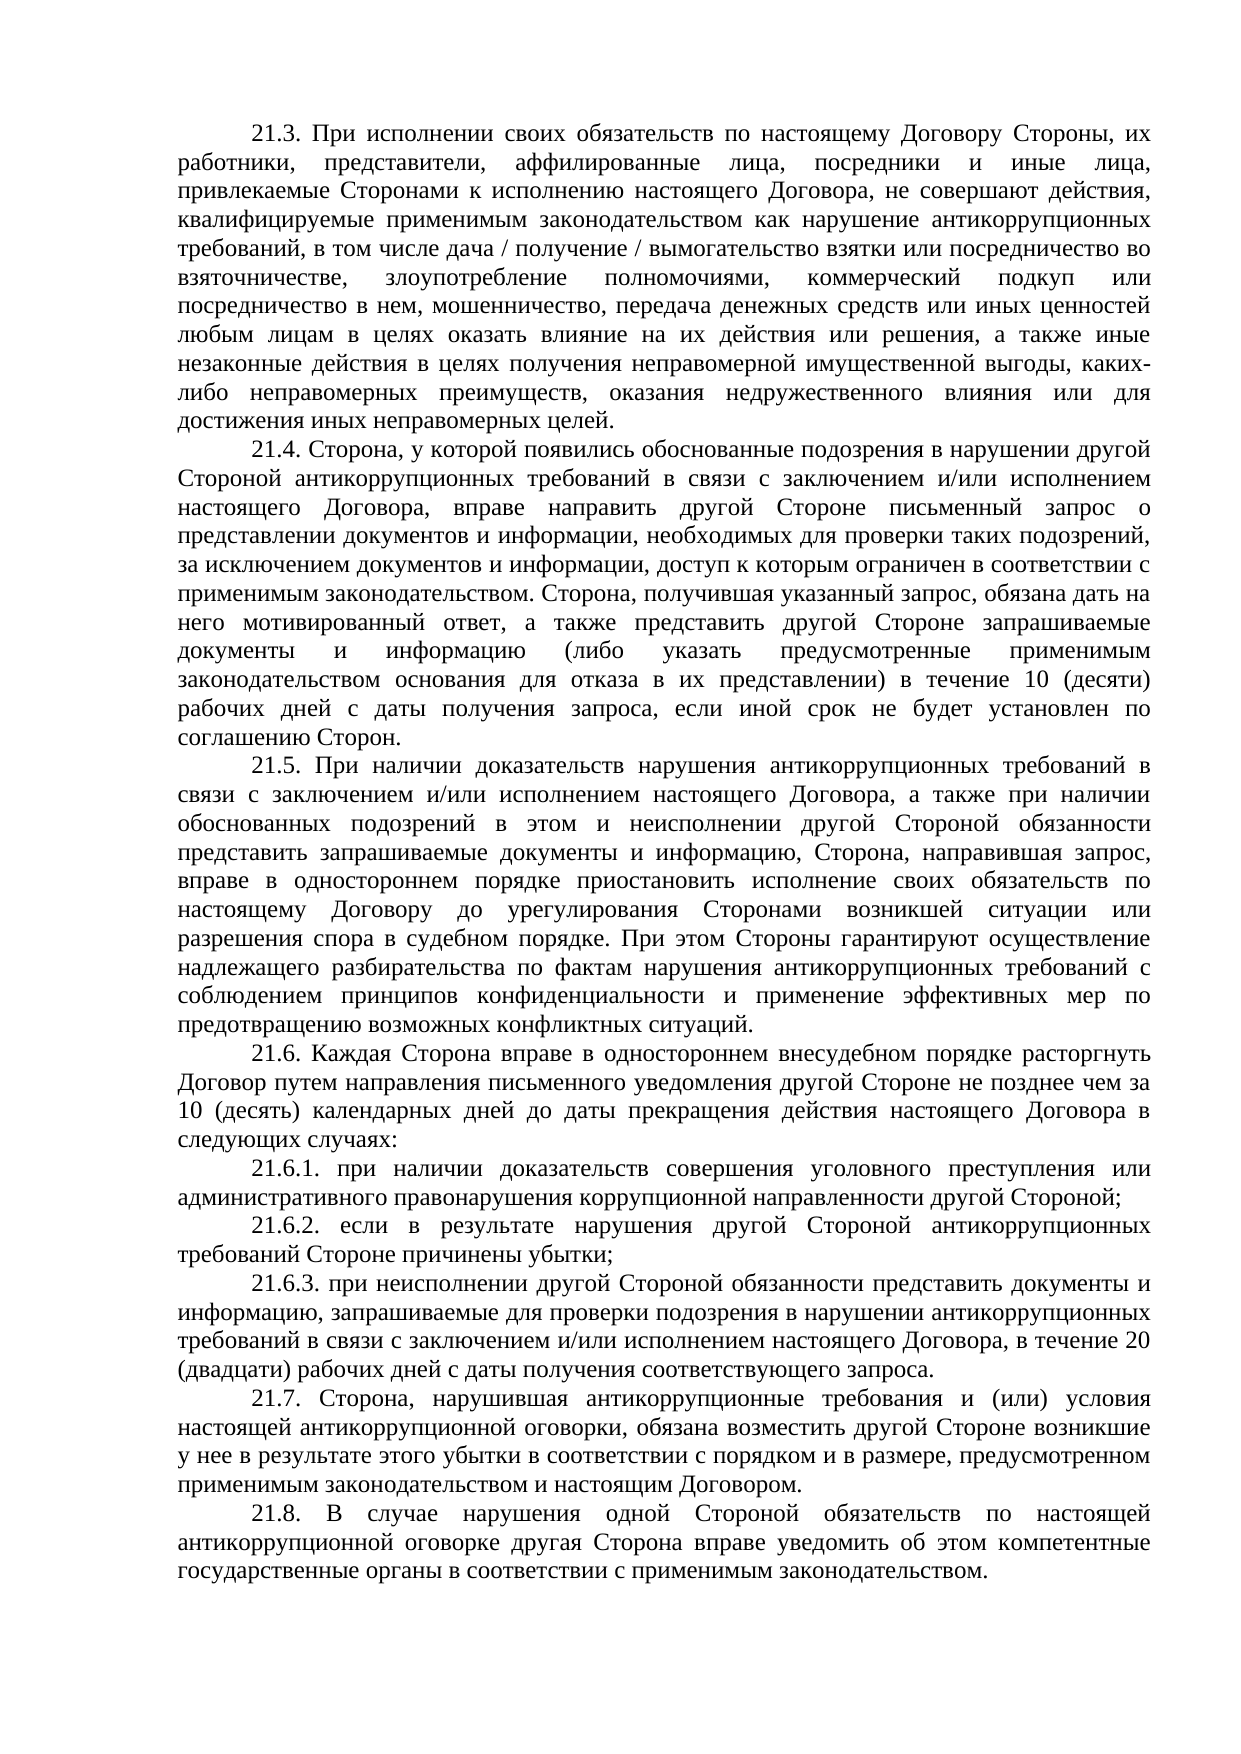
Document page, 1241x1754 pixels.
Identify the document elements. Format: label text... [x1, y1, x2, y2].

text 21.6.2. если в результате нарушения другой Стороной антикоррупционных требований Стороне причинены убытки; [177, 1211, 1152, 1268]
text 21.7. Сторона, нарушившая антикоррупционные требования и (или) условия настоящей антикоррупционной оговорки, обязана возместить другой Стороне возникшие у нее в результате этого убытки в соответствии с порядком и в размере, предусмотренном применимым законодательством и настоящим Договором. [177, 1383, 1152, 1498]
text 21.6.1. при наличии доказательств совершения уголовного преступления или административного правонарушения коррупционной направленности другой Стороной; [177, 1153, 1152, 1211]
text 21.8. В случае нарушения одной Стороной обязательств по настоящей антикоррупционной оговорке другая Сторона вправе уведомить об этом компетентные государственные органы в соответствии с применимым законодательством. [177, 1498, 1152, 1584]
text 21.6. Каждая Сторона вправе в одностороннем внесудебном порядке расторгнуть Договор путем направления письменного уведомления другой Стороне не позднее чем за 10 (десять) календарных дней до даты прекращения действия настоящего Договора в следующих случаях: [177, 1038, 1152, 1153]
text 21.4. Сторона, у которой появились обоснованные подозрения в нарушении другой Стороной антикоррупционных требований в связи с заключением и/или исполнением настоящего Договора, вправе направить другой Стороне письменный запрос о представлении документов и информации, необходимых для проверки таких подозрений, за исключением документов и информации, доступ к которым ограничен в соответствии с применимым законодательством. Сторона, получившая указанный запрос, обязана дать на него мотивированный ответ, а также представить другой Стороне запрашиваемые документы и информацию (либо указать предусмотренные применимым законодательством основания для отказа в их представлении) в течение 10 (десяти) рабочих дней с даты получения запроса, если иной срок не будет установлен по соглашению Сторон. [177, 434, 1152, 751]
text 21.3. При исполнении своих обязательств по настоящему Договору Стороны, их работники, представители, аффилированные лица, посредники и иные лица, привлекаемые Сторонами к исполнению настоящего Договора, не совершают действия, квалифицируемые применимым законодательством как нарушение антикоррупционных требований, в том числе дача / получение / вымогательство взятки или посредничество во взяточничестве, злоупотребление полномочиями, коммерческий подкуп или посредничество в нем, мошенничество, передача денежных средств или иных ценностей любым лицам в целях оказать влияние на их действия или решения, а также иные незаконные действия в целях получения неправомерной имущественной выгоды, каких-либо неправомерных преимуществ, оказания недружественного влияния или для достижения иных неправомерных целей. [177, 118, 1152, 434]
text 21.5. При наличии доказательств нарушения антикоррупционных требований в связи с заключением и/или исполнением настоящего Договора, а также при наличии обоснованных подозрений в этом и неисполнении другой Стороной обязанности представить запрашиваемые документы и информацию, Сторона, направившая запрос, вправе в одностороннем порядке приостановить исполнение своих обязательств по настоящему Договору до урегулирования Сторонами возникшей ситуации или разрешения спора в судебном порядке. При этом Стороны гарантируют осуществление надлежащего разбирательства по фактам нарушения антикоррупционных требований с соблюдением принципов конфиденциальности и применение эффективных мер по предотвращению возможных конфликтных ситуаций. [177, 751, 1152, 1038]
text 21.6.3. при неисполнении другой Стороной обязанности представить документы и информацию, запрашиваемые для проверки подозрения в нарушении антикоррупционных требований в связи с заключением и/или исполнением настоящего Договора, в течение 20 (двадцати) рабочих дней с даты получения соответствующего запроса. [177, 1268, 1152, 1383]
